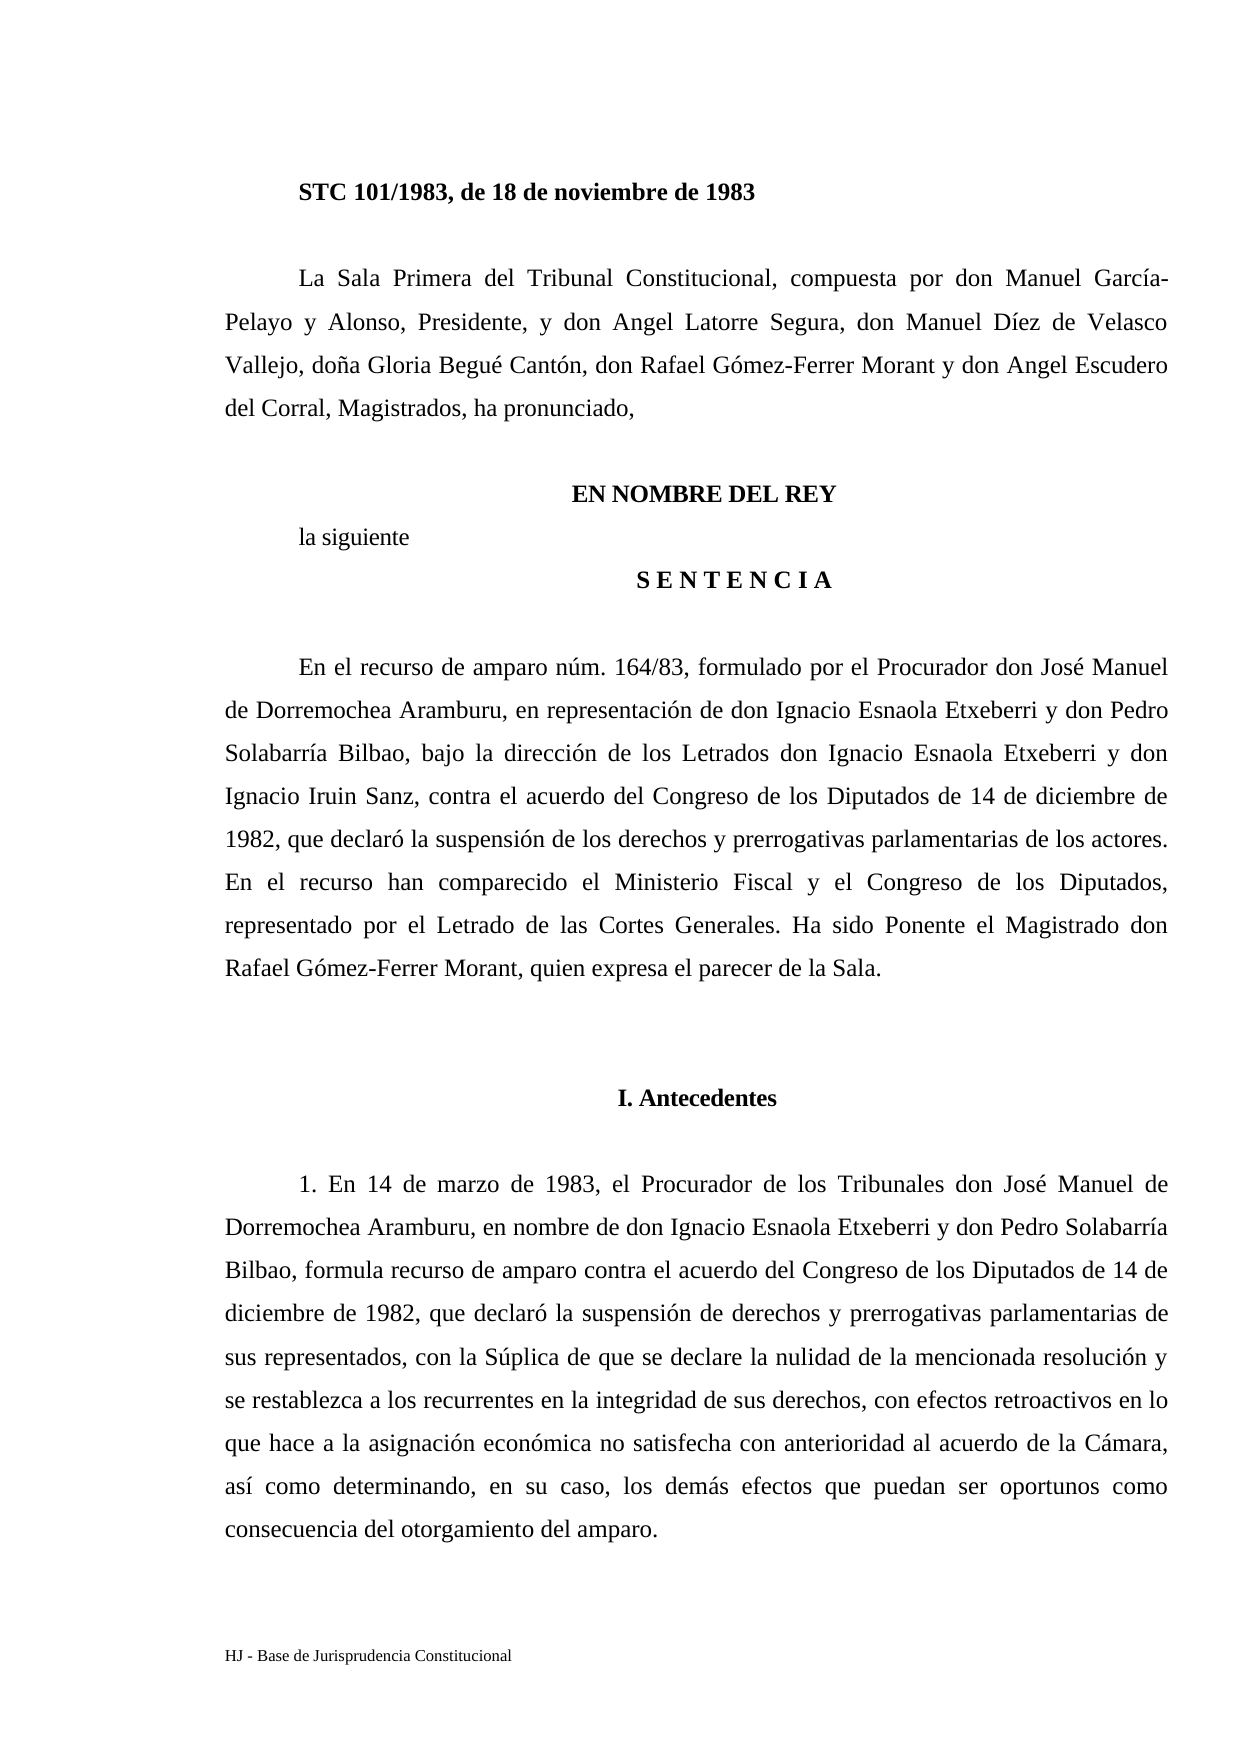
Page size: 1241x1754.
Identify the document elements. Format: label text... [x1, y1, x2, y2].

text 1. En 14 de marzo de 1983, el Procurador de los Tribunales don José Manuel de Dorremochea Aramburu, en nombre de don Ignacio Esnaola Etxeberri y don Pedro Solabarría Bilbao, formula recurso de amparo contra el acuerdo del Congreso de los Diputados de 14 de diciembre de 1982, que declaró la suspensión de derechos y prerrogativas parlamentarias de sus representados, con la Súplica de que se declare la nulidad de la mencionada resolución y se restablezca a los recurrentes en la integridad de sus derechos, con efectos retroactivos en lo que hace a la asignación económica no satisfecha con anterioridad al acuerdo de la Cámara, así como determinando, en su caso, los demás efectos que puedan ser oportunos como consecuencia del otorgamiento del amparo. [224, 1169, 1169, 1543]
text S E N T E N C I A [224, 565, 1169, 594]
text la siguiente [224, 522, 1110, 551]
text I. Antecedentes [224, 1083, 1169, 1112]
text STC 101/1983, de 18 de noviembre de 1983 [224, 177, 1169, 206]
text EN NOMBRE DEL REY [224, 479, 1110, 508]
text En el recurso de amparo núm. 164/83, formulado por el Procurador don José Manuel de Dorremochea Aramburu, en representación de don Ignacio Esnaola Etxeberri y don Pedro Solabarría Bilbao, bajo la dirección de los Letrados don Ignacio Esnaola Etxeberri y don Ignacio Iruin Sanz, contra el acuerdo del Congreso de los Diputados de 14 de diciembre de 1982, que declaró la suspensión de los derechos y prerrogativas parlamentarias de los actores. En el recurso han comparecido el Ministerio Fiscal y el Congreso de los Diputados, representado por el Letrado de las Cortes Generales. Ha sido Ponente el Magistrado don Rafael Gómez-Ferrer Morant, quien expresa el parecer de la Sala. [224, 652, 1169, 982]
text La Sala Primera del Tribunal Constitucional, compuesta por don Manuel García-Pelayo y Alonso, Presidente, y don Angel Latorre Segura, don Manuel Díez de Velasco Vallejo, doña Gloria Begué Cantón, don Rafael Gómez-Ferrer Morant y don Angel Escudero del Corral, Magistrados, ha pronunciado, [224, 263, 1169, 422]
